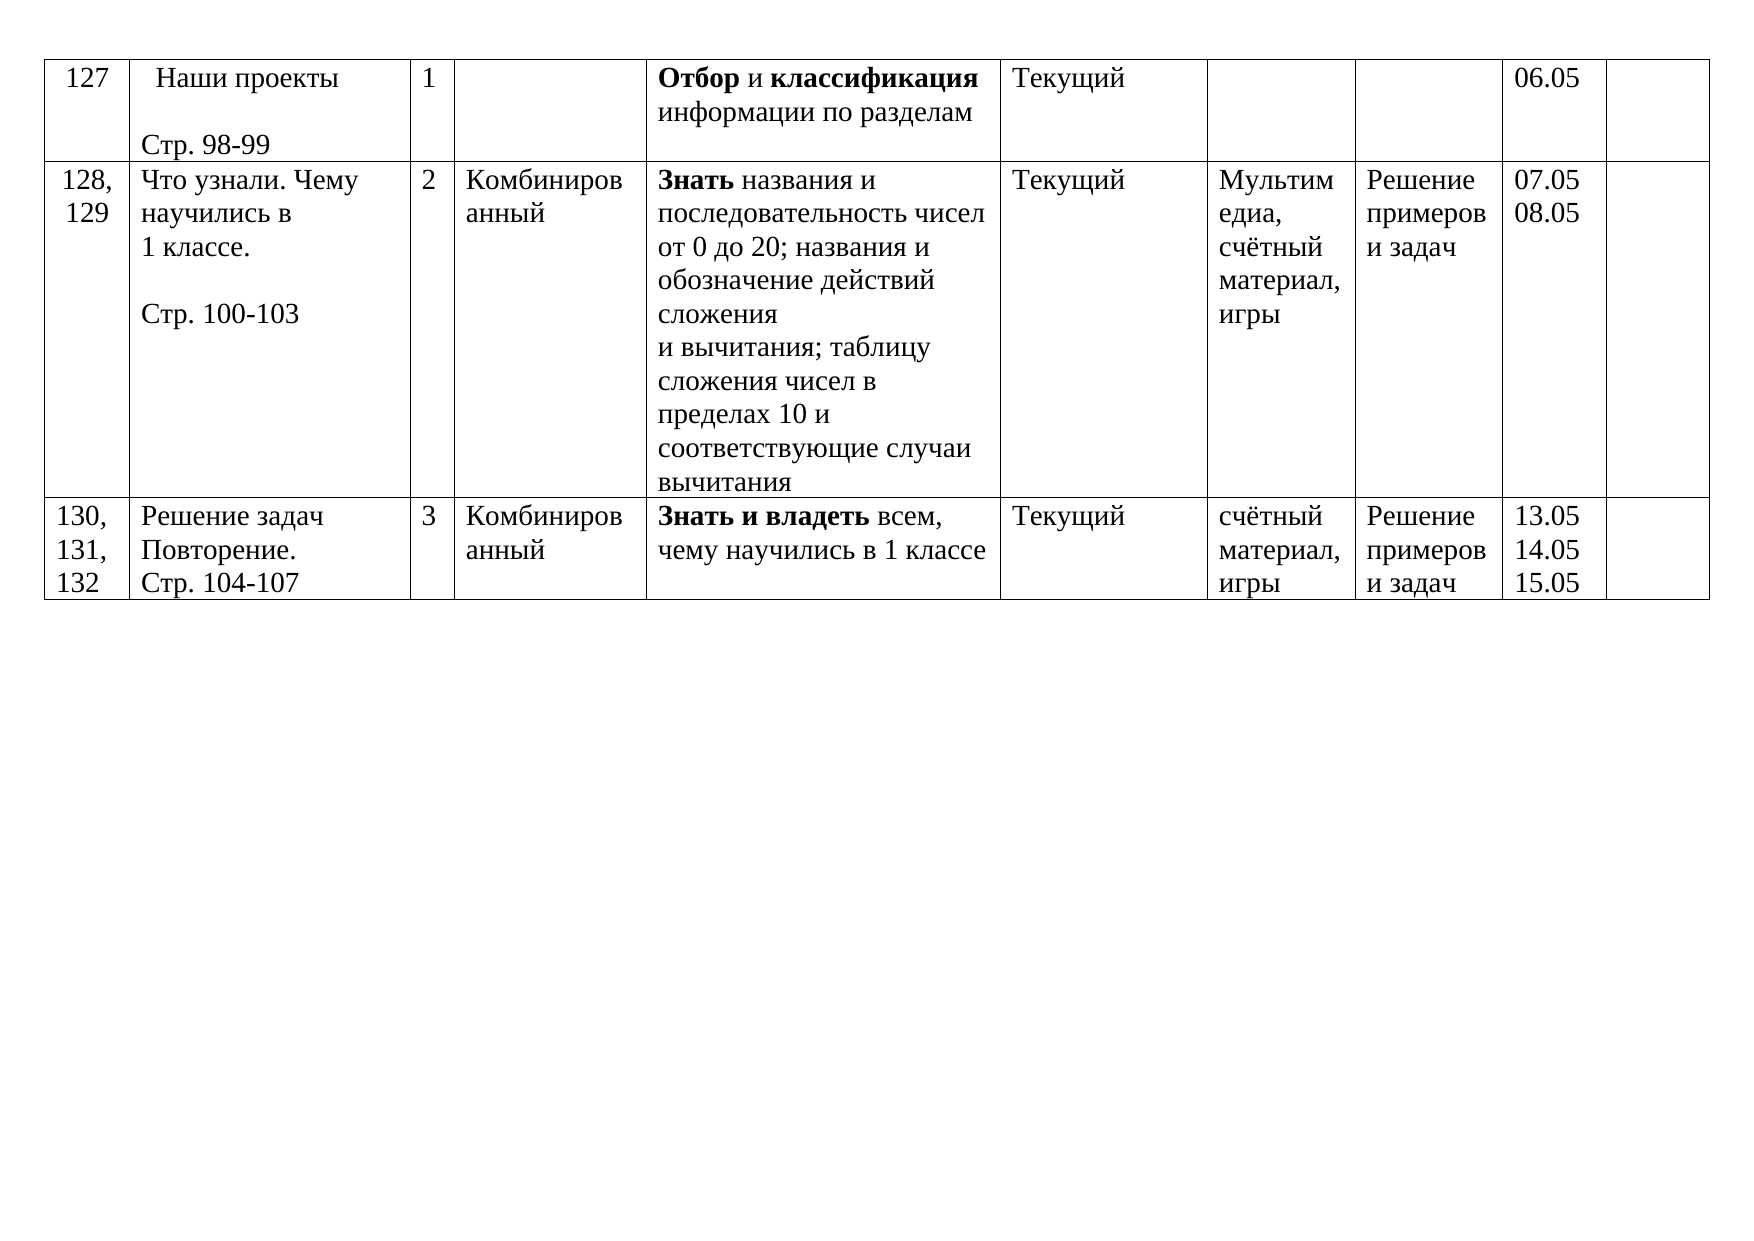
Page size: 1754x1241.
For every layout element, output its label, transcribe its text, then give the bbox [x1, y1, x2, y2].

table_cell [1607, 162, 1709, 497]
table_cell 2 [411, 162, 454, 497]
table_cell 128, 129 [45, 162, 129, 497]
table_cell 3 [411, 498, 454, 599]
table_cell Комбинированный [455, 498, 646, 599]
table_cell 130,131, 132 [45, 498, 129, 599]
table_cell 13.05 14.05 15.05 [1503, 498, 1606, 599]
table_cell Что узнали. Чему научились в 1 классе. Стр. 100-103 [130, 162, 410, 497]
table_cell Текущий [1001, 60, 1207, 161]
table_cell [1356, 60, 1502, 161]
table_cell Наши проекты Стр. 98-99 [130, 60, 410, 161]
table_cell [1607, 498, 1709, 599]
table_cell счётный материал, игры [1208, 498, 1355, 599]
table_cell 07.05 08.05 [1503, 162, 1606, 497]
table_cell Знать и владеть всем, чему научились в 1 классе [647, 498, 1000, 599]
table_cell Знать названия и последовательность чисел от 0 до 20; названия и обозначение действий сложения и вычитания; таблицу сложения чисел в пределах 10 и соответствующие случаи вычитания [647, 162, 1000, 497]
table_cell 127 [45, 60, 129, 161]
table_cell 1 [411, 60, 454, 161]
table_cell Решение примеров и задач [1356, 162, 1502, 497]
table_cell Текущий [1001, 498, 1207, 599]
table_cell [1607, 60, 1709, 161]
table_cell Мультимедиа, счётный материал, игры [1208, 162, 1355, 497]
table_cell Отбор и классификация информации по разделам [647, 60, 1000, 161]
table_cell [1208, 60, 1355, 161]
table_cell Решение задач Повторение. Стр. 104-107 [130, 498, 410, 599]
table_cell 06.05 [1503, 60, 1606, 161]
table_cell [455, 60, 646, 161]
table_cell Решение примеров и задач [1356, 498, 1502, 599]
table_cell Текущий [1001, 162, 1207, 497]
table_cell Комбинированный [455, 162, 646, 497]
